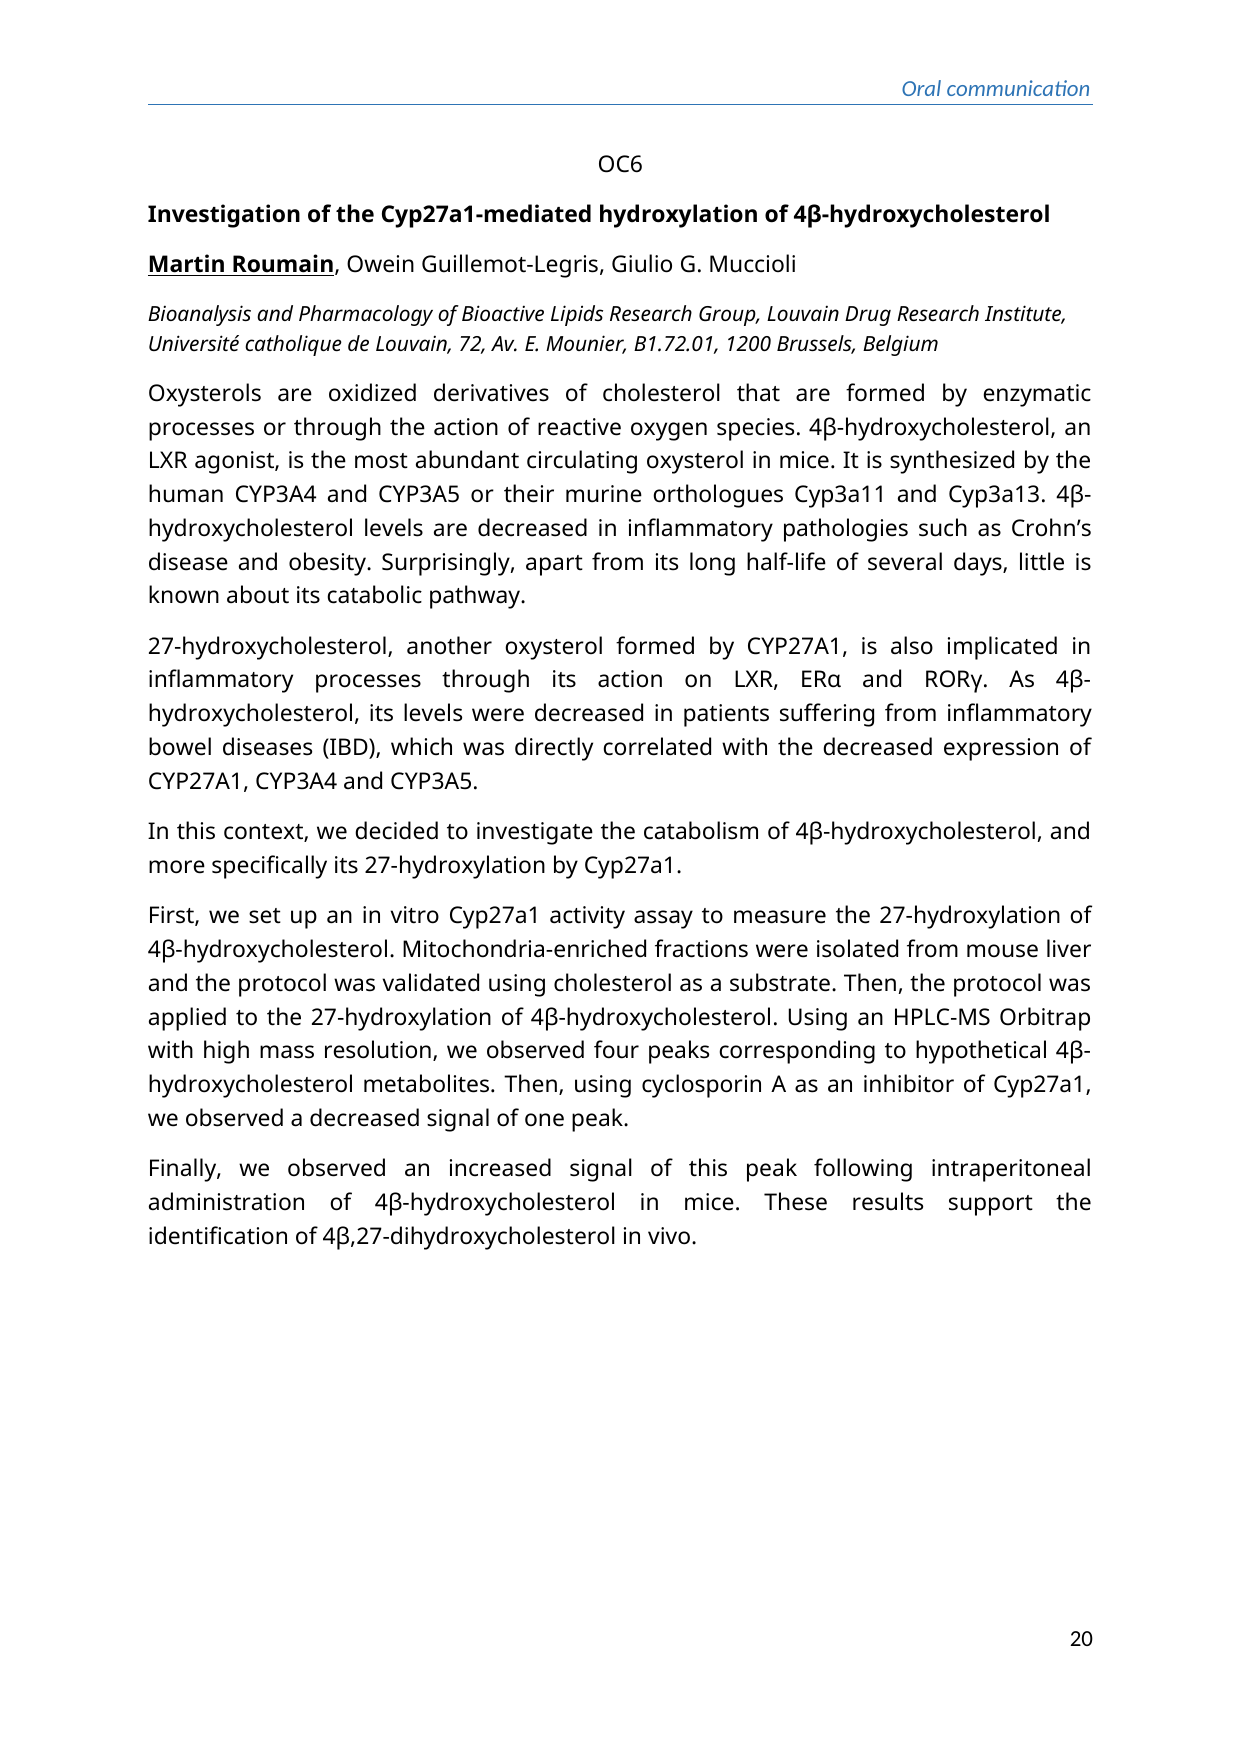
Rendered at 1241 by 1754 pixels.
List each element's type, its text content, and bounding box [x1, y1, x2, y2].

text Investigation of the Cyp27a1-mediated hydroxylation of 4β-hydroxycholesterol [148, 198, 1093, 229]
text Martin Roumain, Owein Guillemot-Legris, Giulio G. Muccioli [148, 248, 1093, 280]
text First, we set up an in vitro Cyp27a1 activity assay to measure the 27-hydroxylation of 4β-hydroxycholesterol. Mitochondria-enriched fractions were isolated from mouse liver and the protocol was validated using cholesterol as a substrate. Then, the protocol was applied to the 27-hydroxylation of 4β-hydroxycholesterol. Using an HPLC-MS Orbitrap with high mass resolution, we observed four peaks corresponding to hypothetical 4β-hydroxycholesterol metabolites. Then, using cyclosporin A as an inhibitor of Cyp27a1, we observed a decreased signal of one peak. [148, 899, 1093, 1133]
text In this context, we decided to investigate the catabolism of 4β-hydroxycholesterol, and more specifically its 27-hydroxylation by Cyp27a1. [148, 815, 1093, 880]
text Finally, we observed an increased signal of this peak following intraperitoneal administration of 4β-hydroxycholesterol in mice. These results support the identification of 4β,27-dihydroxycholesterol in vivo. [148, 1152, 1093, 1251]
text Oxysterols are oxidized derivatives of cholesterol that are formed by enzymatic processes or through the action of reactive oxygen species. 4β-hydroxycholesterol, an LXR agonist, is the most abundant circulating oxysterol in mice. It is synthesized by the human CYP3A4 and CYP3A5 or their murine orthologues Cyp3a11 and Cyp3a13. 4β-hydroxycholesterol levels are decreased in inflammatory pathologies such as Crohn’s disease and obesity. Surprisingly, apart from its long half-life of several days, little is known about its catabolic pathway. [148, 377, 1093, 611]
text Bioanalysis and Pharmacology of Bioactive Lipids Research Group, Louvain Drug Research Institute, Université catholique de Louvain, 72, Av. E. Mounier, B1.72.01, 1200 Brussels, Belgium [148, 299, 1093, 358]
text OC6 [148, 148, 1093, 179]
text 27-hydroxycholesterol, another oxysterol formed by CYP27A1, is also implicated in inflammatory processes through its action on LXR, ERα and RORγ. As 4β-hydroxycholesterol, its levels were decreased in patients suffering from inflammatory bowel diseases (IBD), which was directly correlated with the decreased expression of CYP27A1, CYP3A4 and CYP3A5. [148, 630, 1093, 796]
